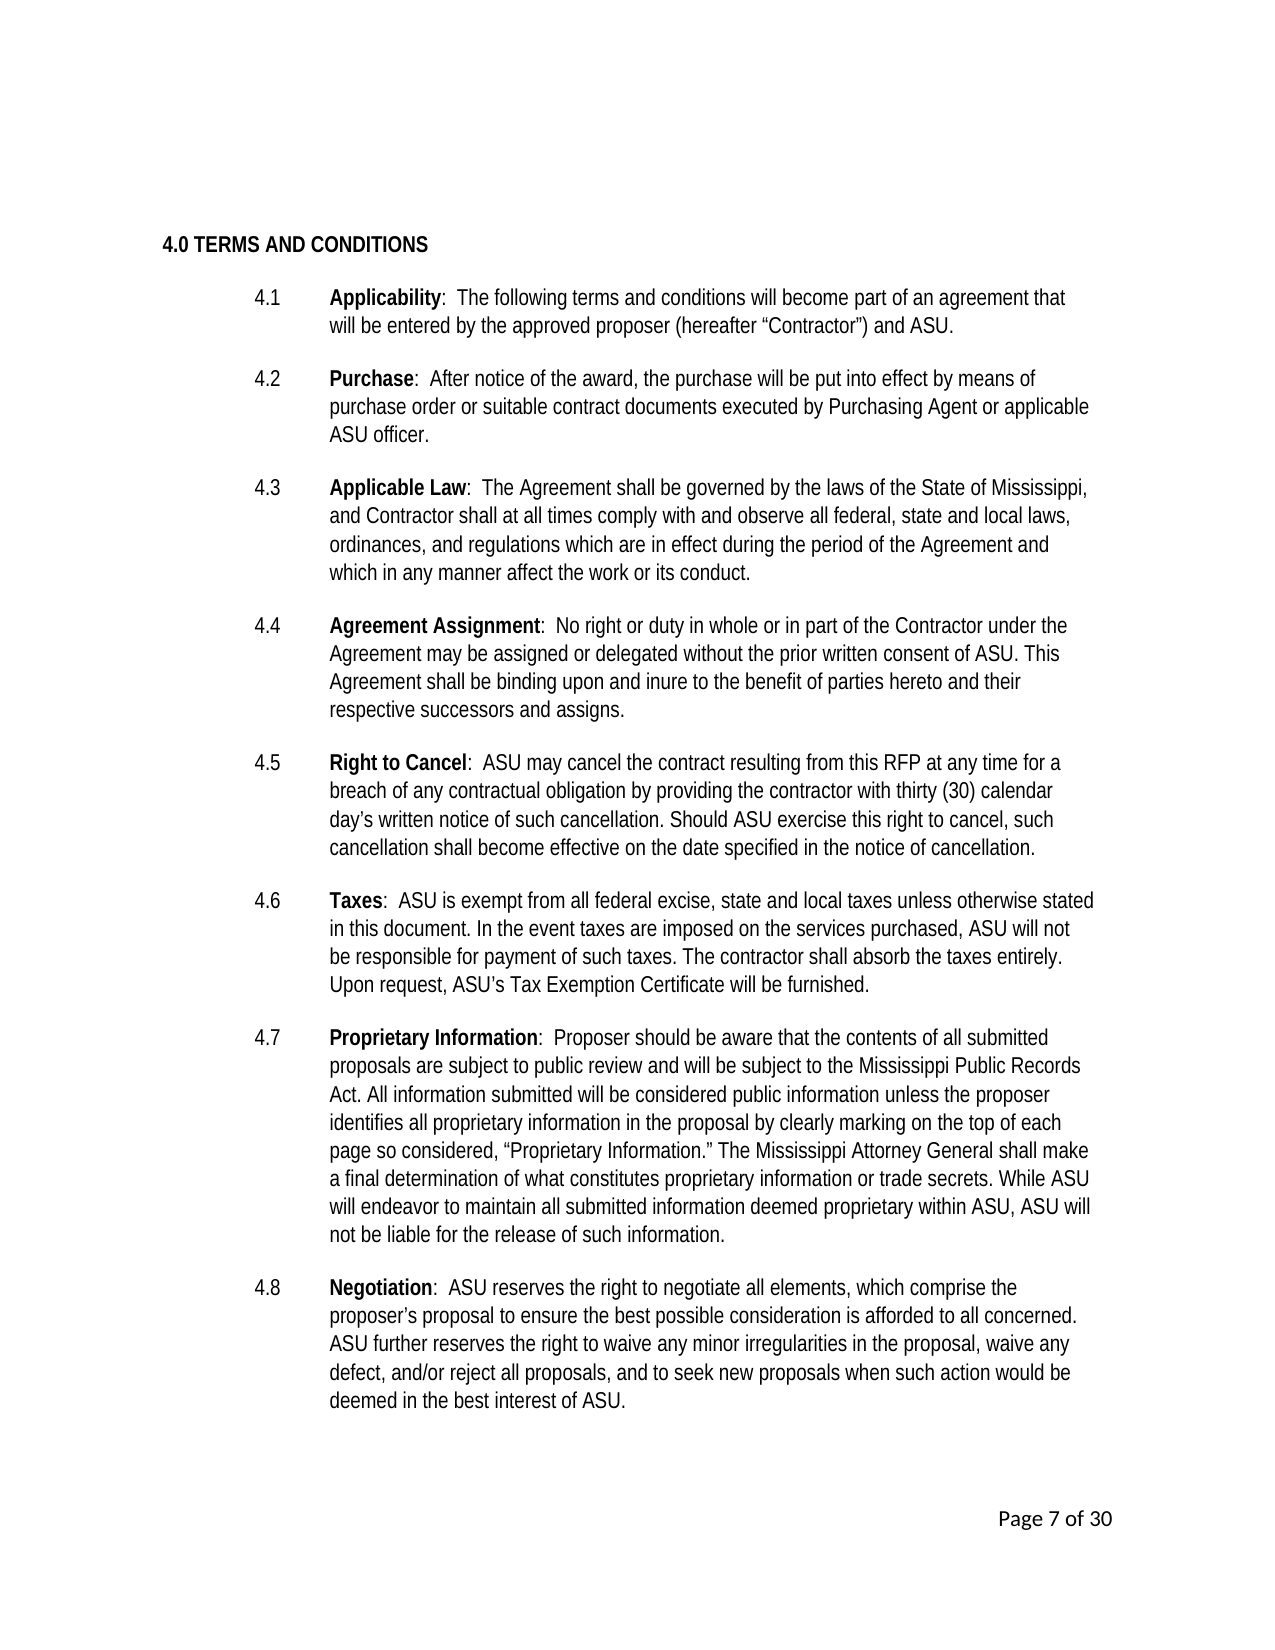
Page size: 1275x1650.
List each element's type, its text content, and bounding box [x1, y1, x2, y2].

list Applicability: The following terms and conditions will become part of an agreement that will be entered by the approved proposer (hereafter “Contractor”) and ASU. [254, 284, 1066, 338]
text Page 7 of 30 [162, 1504, 1112, 1532]
list Purchase: After notice of the award, the purchase will be put into effect by means of purchase order or suitable contract documents executed by Purchasing Agent or applicable ASU officer. [254, 365, 1089, 448]
list Negotiation: ASU reserves the right to negotiate all elements, which comprise the proposer’s proposal to ensure the best possible consideration is afforded to all concerned. ASU further reserves the right to waive any minor irregularities in the proposal, waive any defect, and/or reject all proposals, and to seek new proposals when such action would be deemed in the best interest of ASU. [254, 1274, 1079, 1413]
list Right to Cancel: ASU may cancel the contract resulting from this RFP at any time for a breach of any contractual obligation by providing the contractor with thirty (30) calendar day’s written notice of such cancellation. Should ASU exercise this right to cancel, such cancellation shall become effective on the date specified in the notice of cancellation. [254, 749, 1062, 860]
list Applicable Law: The Agreement shall be governed by the laws of the State of Mississippi, and Contractor shall at all times comply with and observe all federal, state and local laws, ordinances, and regulations which are in effect during the period of the Agreement and which in any manner affect the work or its conduct. [254, 474, 1088, 585]
list Proprietary Information: Proposer should be aware that the contents of all submitted proposals are subject to public review and will be subject to the Mississippi Public Records Act. All information submitted will be considered public information unless the proposer identifies all proprietary information in the proposal by clearly marking on the top of each page so considered, “Proprietary Information.” The Mississippi Attorney General shall make a final determination of what constitutes proprietary information or trade secrets. While ASU will endeavor to maintain all submitted information deemed proprietary within ASU, ASU will not be liable for the release of such information. [254, 1024, 1091, 1247]
list Agreement Assignment: No right or duty in whole or in part of the Contractor under the Agreement may be assigned or delegated without the prior written consent of ASU. This Agreement shall be binding upon and inure to the benefit of parties hereto and their respective successors and assigns. [254, 612, 1068, 723]
list Taxes: ASU is exempt from all federal excise, state and local taxes unless otherwise stated in this document. In the event taxes are imposed on the services purchased, ASU will not be responsible for payment of such taxes. The contractor shall absorb the taxes entirely. Upon request, ASU’s Tax Exemption Certificate will be furnished. [254, 887, 1094, 997]
subtitle 4.0 TERMS AND CONDITIONS [162, 231, 1095, 257]
